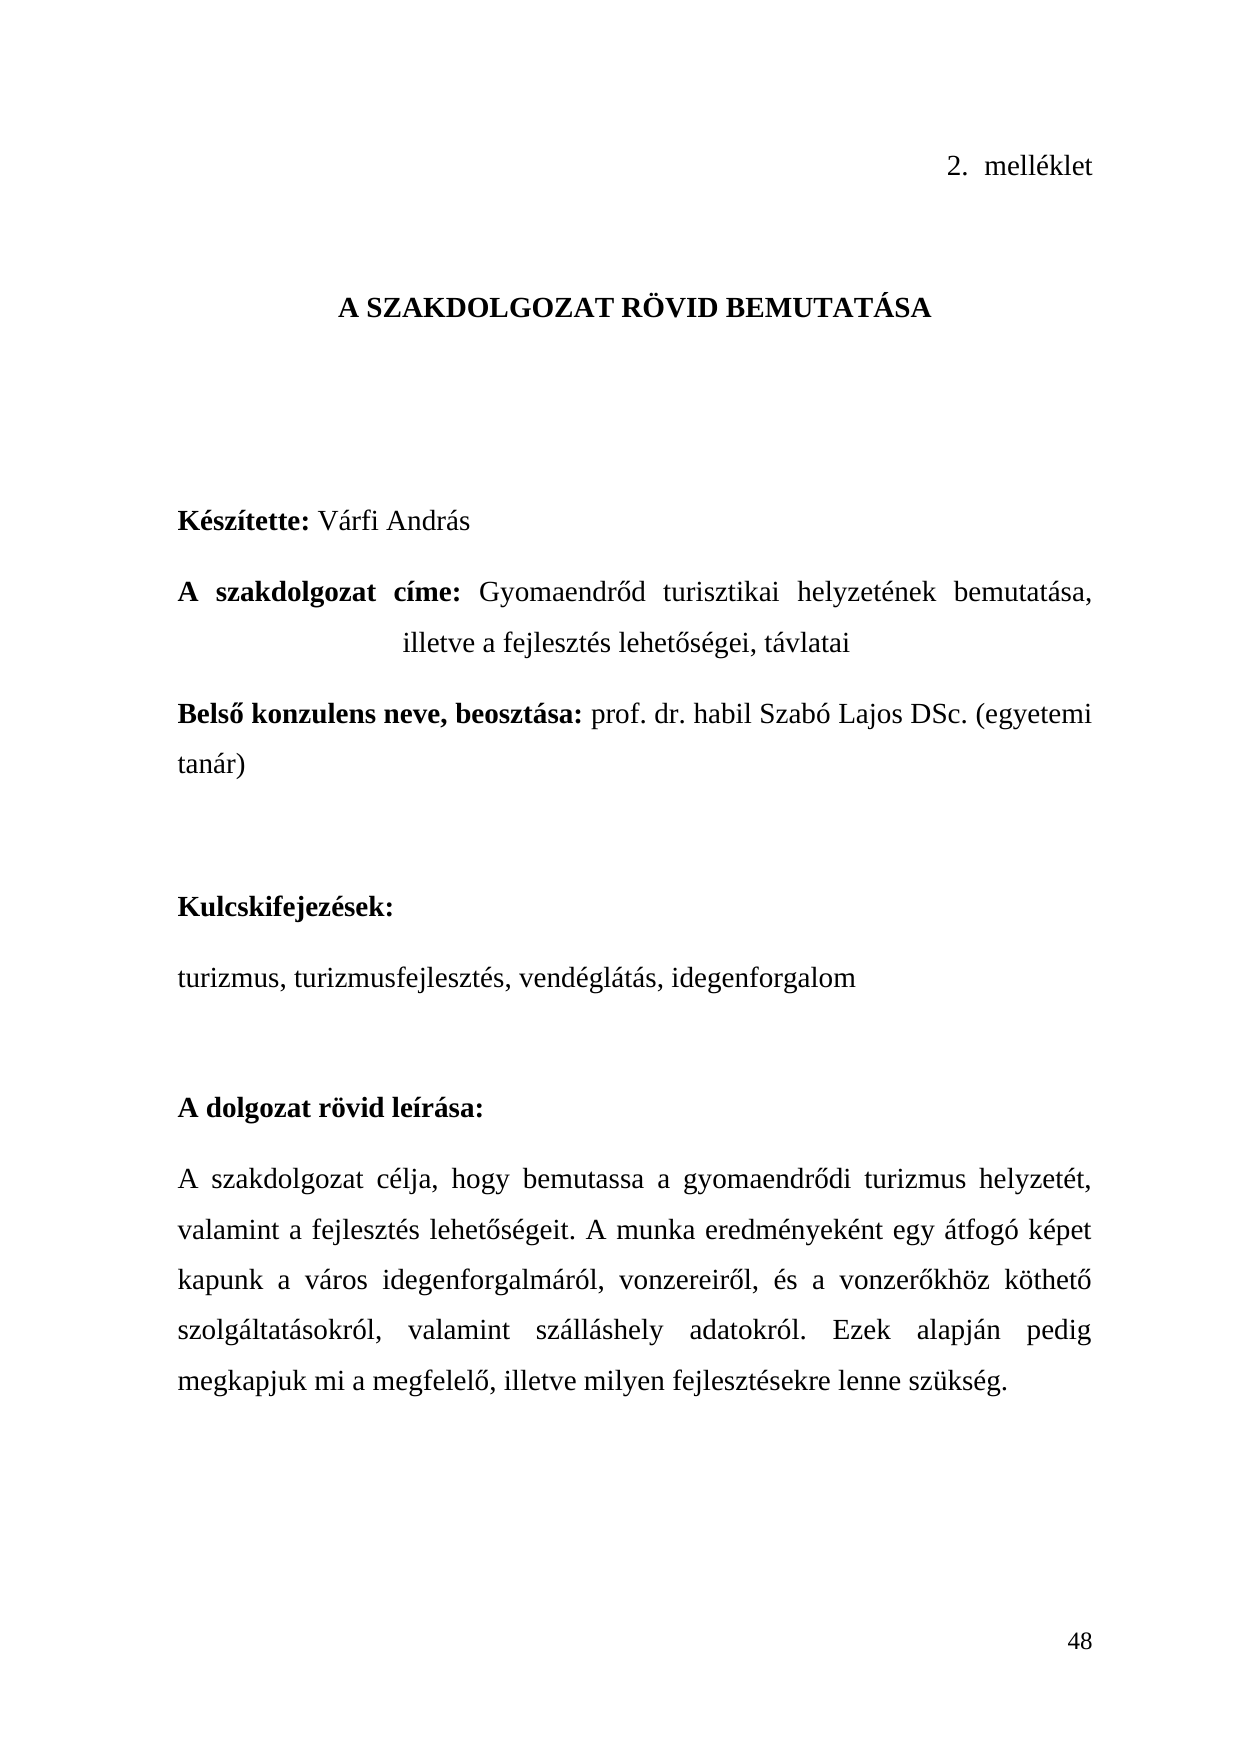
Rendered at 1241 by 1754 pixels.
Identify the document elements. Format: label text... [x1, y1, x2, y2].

text Készítette: Várfi András [177, 503, 1092, 537]
text Belső konzulens neve, beosztása: prof. dr. habil Szabó Lajos DSc. (egyetemi tanár) [177, 696, 1092, 780]
text A SZAKDOLGOZAT RÖVID BEMUTATÁSA [177, 290, 1092, 323]
text Kulcskifejezések: [177, 889, 1092, 922]
text A szakdolgozat célja, hogy bemutassa a gyomaendrődi turizmus helyzetét, valamint a fejlesztés lehetőségeit. A munka eredményeként egy átfogó képet kapunk a város idegenforgalmáról, vonzereiről, és a vonzerőkhöz köthető szolgáltatásokról, valamint szálláshely adatokról. Ezek alapján pedig megkapjuk mi a megfelelő, illetve milyen fejlesztésekre lenne szükség. [177, 1161, 1092, 1396]
text turizmus, turizmusfejlesztés, vendéglátás, idegenforgalom [177, 960, 1092, 993]
list melléklet [215, 148, 1092, 181]
text A szakdolgozat címe: Gyomaendrőd turisztikai helyzetének bemutatása, illetve a fejlesztés lehetőségei, távlatai [177, 574, 1092, 658]
text A dolgozat rövid leírása: [177, 1090, 1092, 1124]
